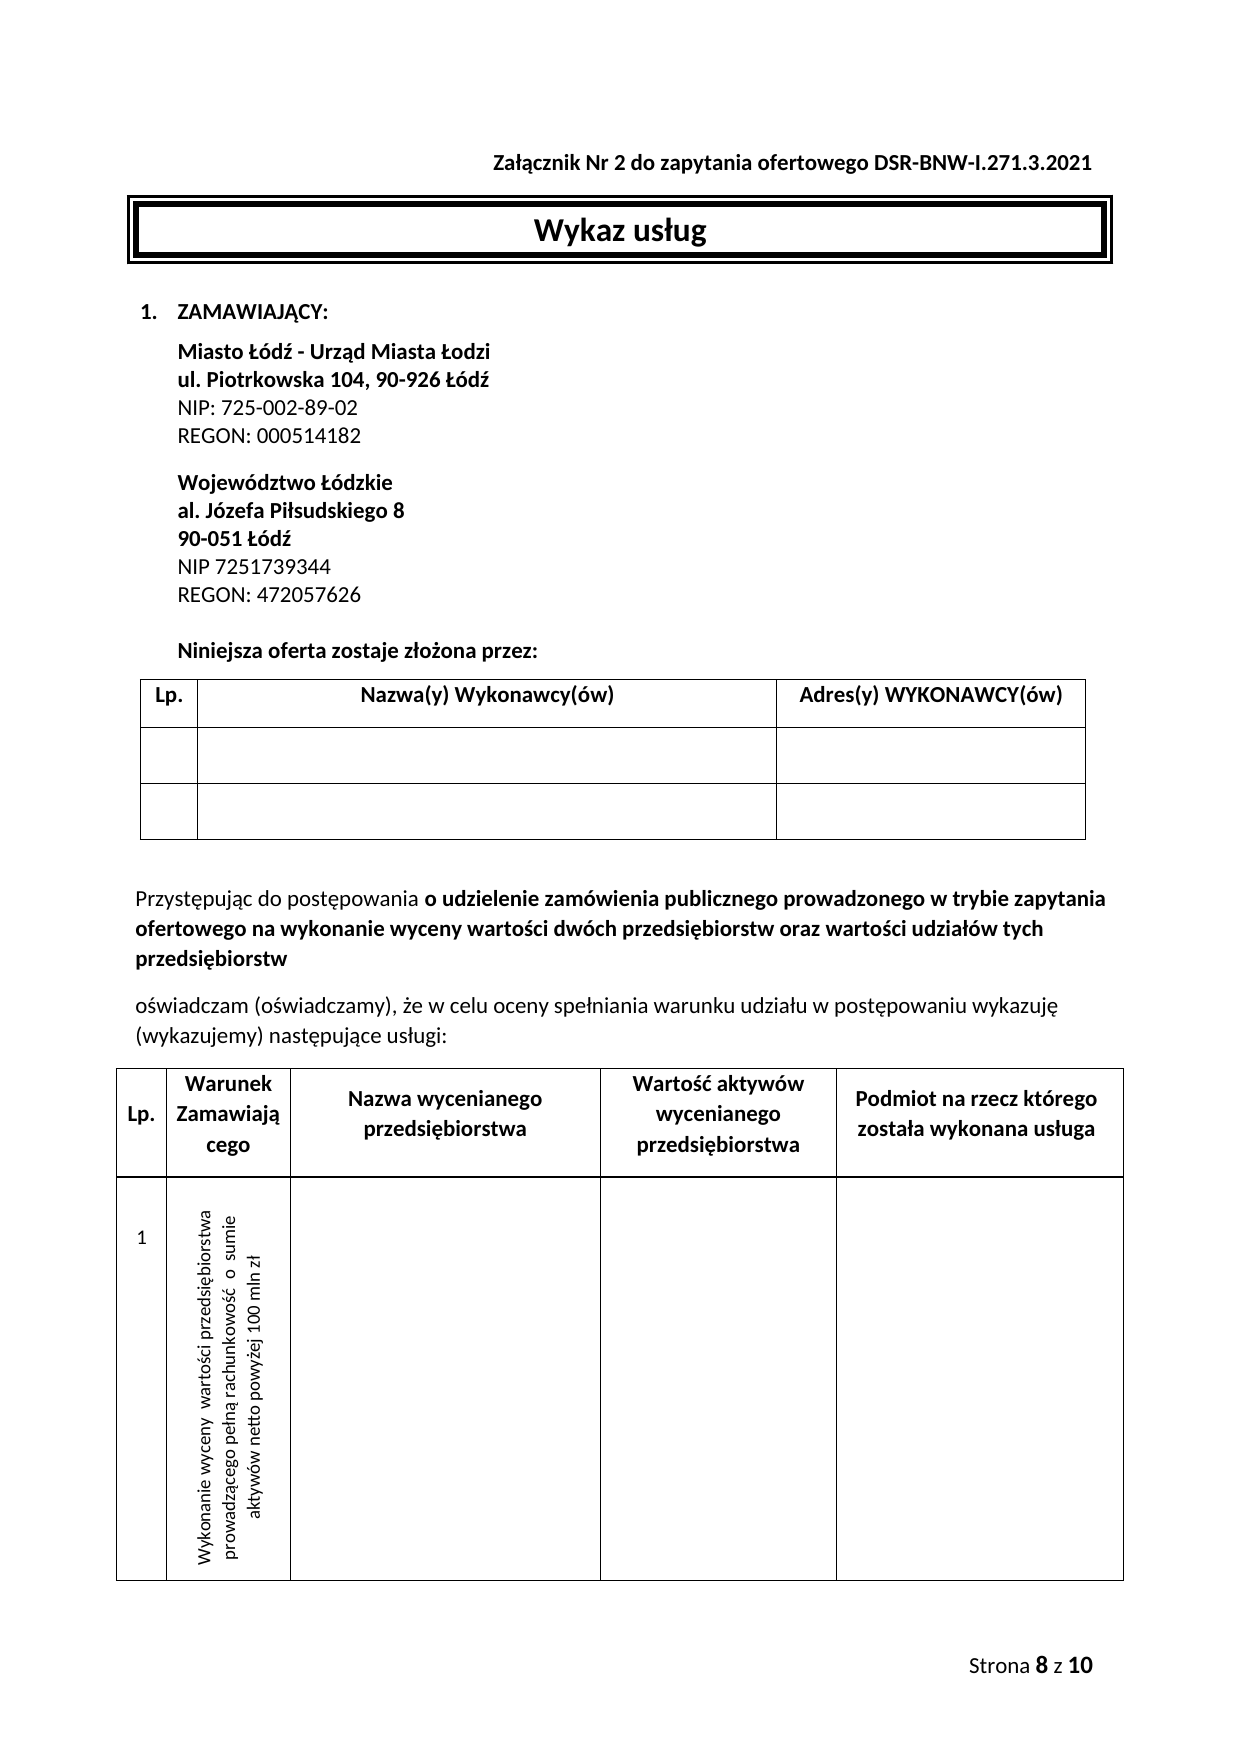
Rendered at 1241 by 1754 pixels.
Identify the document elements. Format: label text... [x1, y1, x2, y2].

text NIP 7251739344 [148, 552, 1093, 580]
table_header Podmiot na rzecz którego została wykonana usługa [837, 1069, 1123, 1176]
table_cell [141, 784, 197, 839]
text Przystępując do postępowania o udzielenie zamówienia publicznego prowadzonego w trybie zapytania ofertowego na wykonanie wyceny wartości dwóch przedsiębiorstw oraz wartości udziałów tych przedsiębiorstw [135, 884, 1107, 972]
table_cell 1 [117, 1178, 166, 1579]
table_header Nazwa wycenianego przedsiębiorstwa [291, 1069, 600, 1176]
table_header Nazwa(y) Wykonawcy(ów) [198, 680, 776, 727]
text REGON: 000514182 [177, 421, 1093, 449]
table_header Lp. [117, 1069, 166, 1176]
table_header Warunek Zamawiającego [167, 1069, 290, 1176]
table_cell [198, 728, 776, 783]
table_cell [291, 1178, 600, 1579]
table_cell [777, 728, 1085, 783]
text Miasto Łódź - Urząd Miasta Łodzi [177, 337, 1093, 365]
text Załącznik Nr 2 do zapytania ofertowego DSR-BNW-I.271.3.2021 [148, 148, 1093, 176]
table_cell [601, 1178, 836, 1579]
text oświadczam (oświadczamy), że w celu oceny spełniania warunku udziału w postępowaniu wykazuję (wykazujemy) następujące usługi: [135, 991, 1107, 1049]
text Niniejsza oferta zostaje złożona przez: [148, 636, 1093, 664]
text NIP: 725-002-89-02 [177, 393, 1093, 421]
text Województwo Łódzkie [177, 468, 1093, 496]
table_cell [141, 728, 197, 783]
list ZAMAWIAJĄCY: [140, 297, 1088, 325]
table_header Lp. [141, 680, 197, 727]
text ul. Piotrkowska 104, 90-926 Łódź [177, 365, 1093, 393]
table_cell [198, 784, 776, 839]
table_cell [837, 1178, 1123, 1579]
table_header Wartość aktywów wycenianego przedsiębiorstwa [601, 1069, 836, 1176]
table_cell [167, 1178, 290, 1579]
text Wykaz usług [130, 198, 1110, 261]
table_cell [777, 784, 1085, 839]
table_header Adres(y) Wykonawcy(ów) [777, 680, 1085, 727]
text al. Józefa Piłsudskiego 8 [148, 496, 1093, 524]
text 90-051 Łódź [148, 524, 1093, 552]
text REGON: 472057626 [148, 580, 1093, 608]
